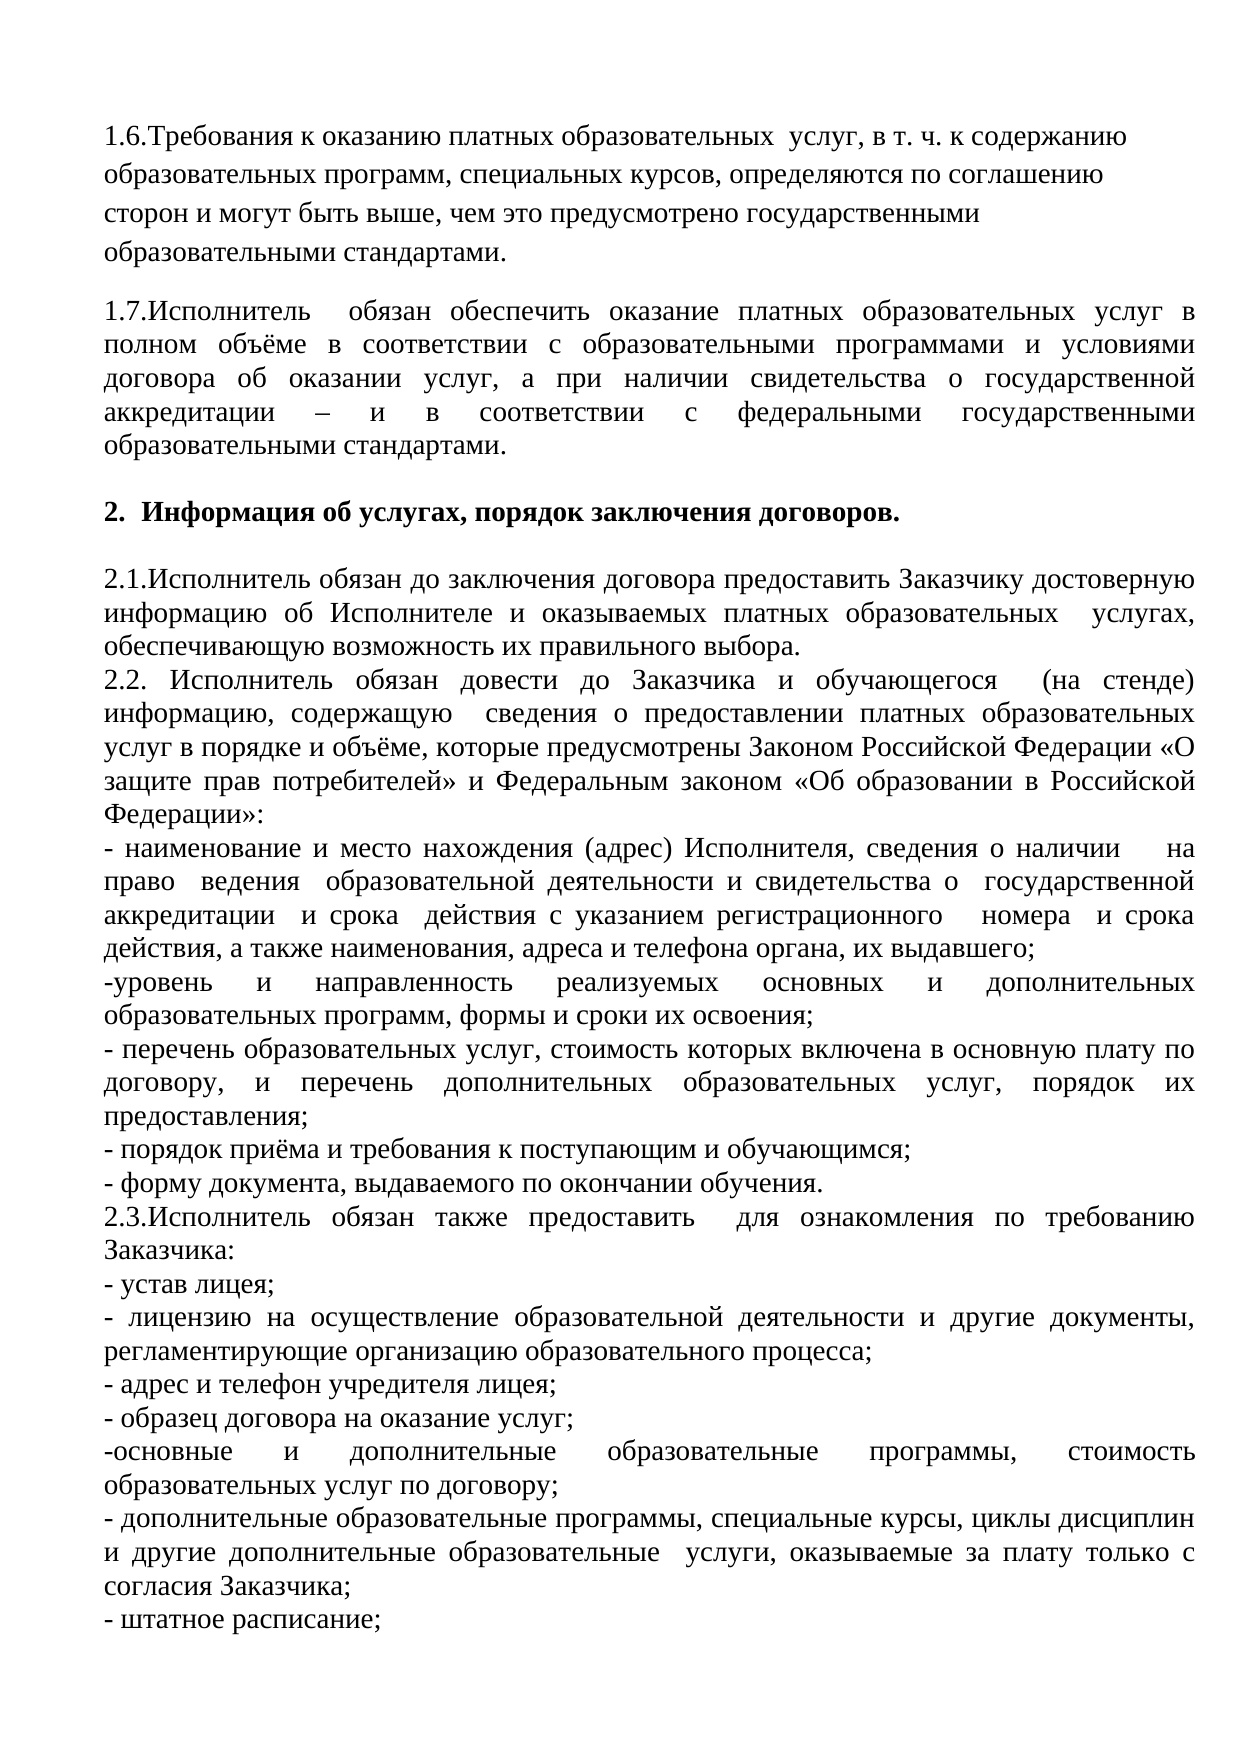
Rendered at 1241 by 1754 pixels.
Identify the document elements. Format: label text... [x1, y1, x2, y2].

text - перечень образовательных услуг, стоимость которых включена в основную плату по договору, и перечень дополнительных образовательных услуг, порядок их предоставления; [103, 1031, 1196, 1132]
text 1.6.Требования к оказанию платных образовательных услуг, в т. ч. к содержанию образовательных программ, специальных курсов, определяются по соглашению сторон и могут быть выше, чем это предусмотрено государственными образовательными стандартами. [103, 118, 1196, 267]
text - лицензию на осуществление образовательной деятельности и другие документы, регламентирующие организацию образовательного процесса; [103, 1299, 1196, 1366]
text - устав лицея; [103, 1266, 1196, 1299]
text -уровень и направленность реализуемых основных и дополнительных образовательных программ, формы и сроки их освоения; [103, 964, 1196, 1031]
text - образец договора на оказание услуг; [103, 1400, 1196, 1433]
text - адрес и телефон учредителя лицея; [103, 1366, 1196, 1400]
text - дополнительные образовательные программы, специальные курсы, циклы дисциплин и другие дополнительные образовательные услуги, оказываемые за плату только с согласия Заказчика; [103, 1501, 1196, 1601]
text - форму документа, выдаваемого по окончании обучения. [103, 1165, 1196, 1199]
text 2.1.Исполнитель обязан до заключения договора предоставить Заказчику достоверную информацию об Исполнителе и оказываемых платных образовательных услугах, обеспечивающую возможность их правильного выбора. [103, 561, 1196, 662]
text - порядок приёма и требования к поступающим и обучающимся; [103, 1132, 1196, 1165]
text 2.3.Исполнитель обязан также предоставить для ознакомления по требованию Заказчика: [103, 1199, 1196, 1266]
list Информация об услугах, порядок заключения договоров. [103, 494, 1196, 528]
text -основные и дополнительные образовательные программы, стоимость образовательных услуг по договору; [103, 1433, 1196, 1501]
text 2.2. Исполнитель обязан довести до Заказчика и обучающегося (на стенде) информацию, содержащую сведения о предоставлении платных образовательных услуг в порядке и объёме, которые предусмотрены Законом Российской Федерации «О защите прав потребителей» и Федеральным законом «Об образовании в Российской Федерации»: [103, 662, 1196, 830]
text - наименование и место нахождения (адрес) Исполнителя, сведения о наличии на право ведения образовательной деятельности и свидетельства о государственной аккредитации и срока действия с указанием регистрационного номера и срока действия, а также наименования, адреса и телефона органа, их выдавшего; [103, 830, 1196, 964]
text - штатное расписание; [103, 1601, 1196, 1635]
text 1.7.Исполнитель обязан обеспечить оказание платных образовательных услуг в полном объёме в соответствии с образовательными программами и условиями договора об оказании услуг, а при наличии свидетельства о государственной аккредитации – и в соответствии с федеральными государственными образовательными стандартами. [103, 293, 1196, 461]
